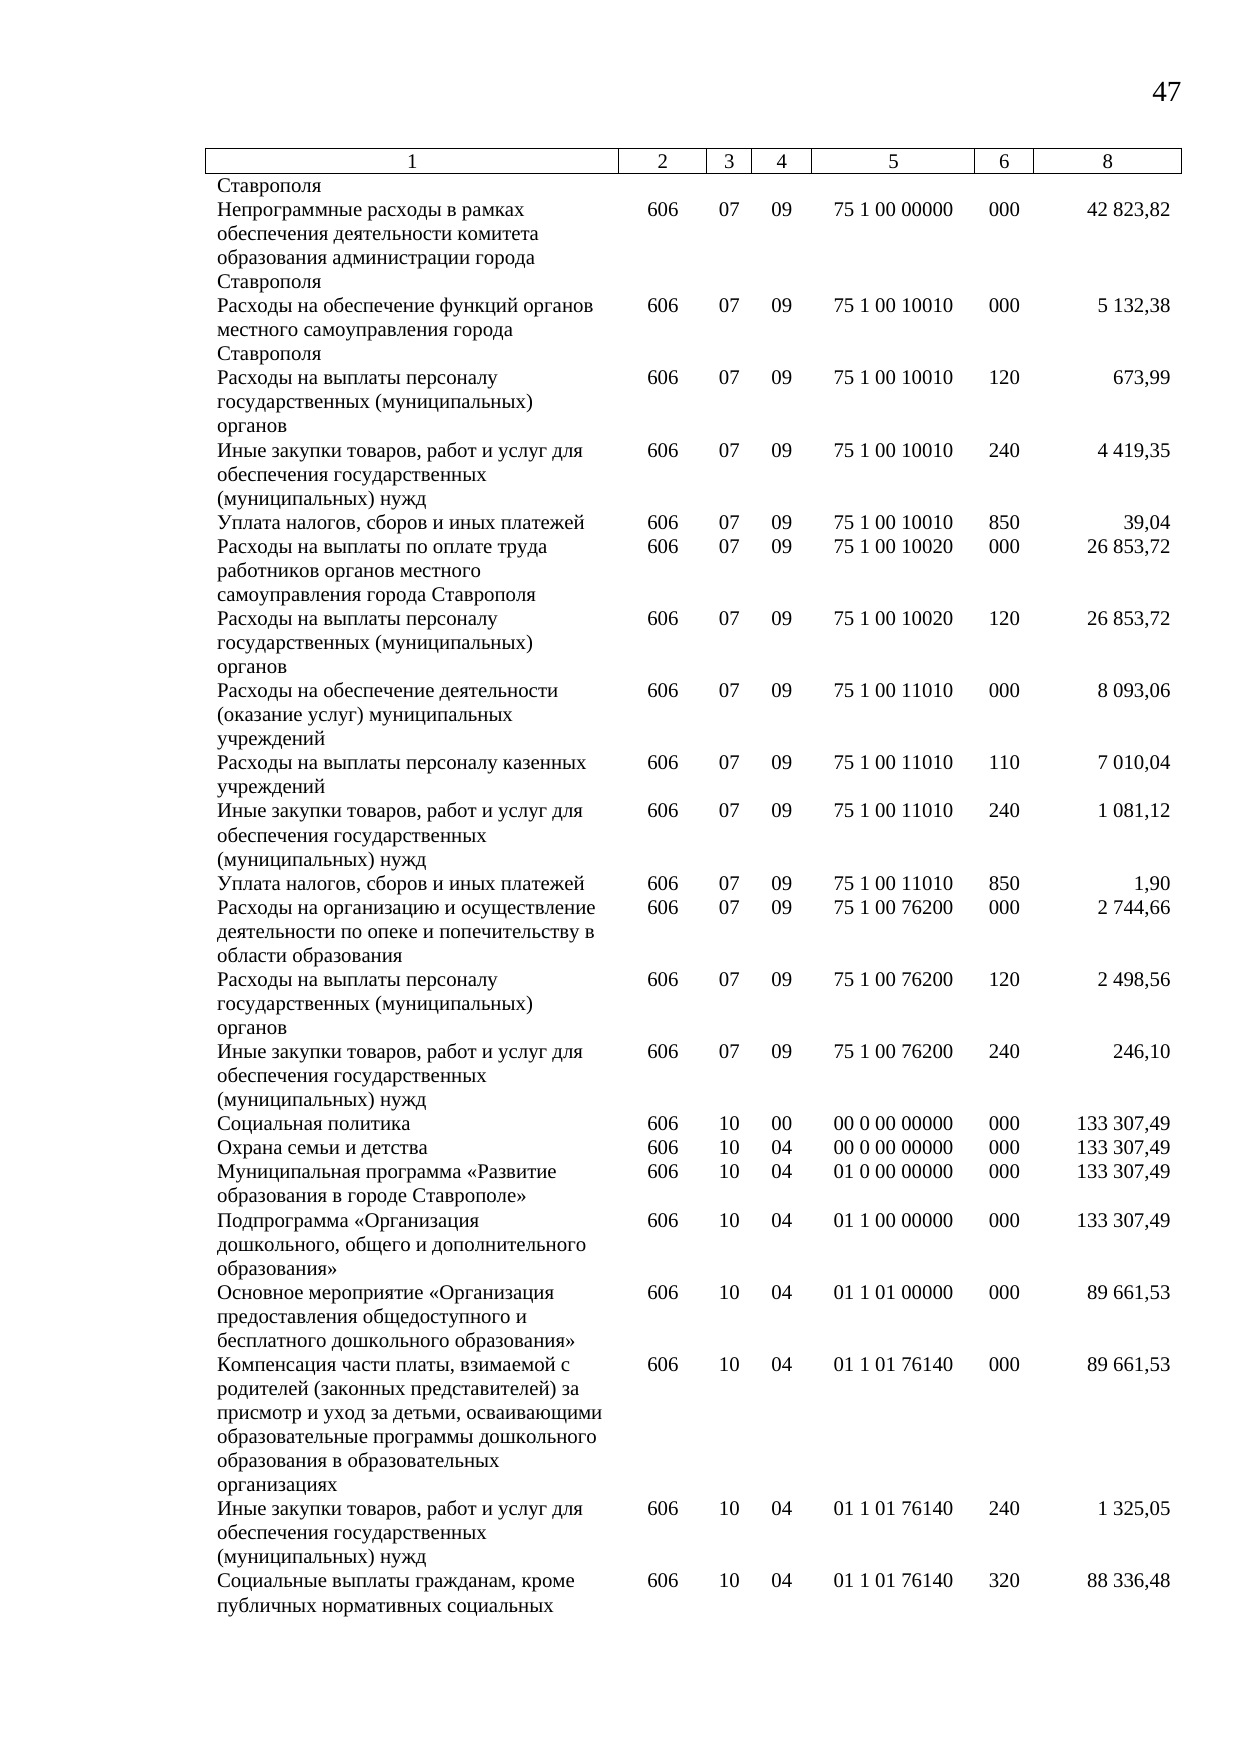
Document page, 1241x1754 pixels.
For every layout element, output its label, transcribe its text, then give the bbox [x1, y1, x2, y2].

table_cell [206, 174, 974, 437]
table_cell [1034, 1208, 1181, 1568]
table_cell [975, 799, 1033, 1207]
table_header 1 [206, 149, 618, 173]
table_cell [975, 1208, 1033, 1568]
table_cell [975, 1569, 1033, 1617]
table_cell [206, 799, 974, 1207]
table_header 5 [812, 149, 974, 173]
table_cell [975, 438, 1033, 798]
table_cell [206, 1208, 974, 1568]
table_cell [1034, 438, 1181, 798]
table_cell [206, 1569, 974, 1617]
table_header 3 [707, 149, 751, 173]
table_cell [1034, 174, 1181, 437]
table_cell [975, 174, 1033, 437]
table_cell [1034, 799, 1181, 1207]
table_header 4 [752, 149, 811, 173]
table_header 6 [975, 149, 1033, 173]
table_header 8 [1034, 149, 1181, 173]
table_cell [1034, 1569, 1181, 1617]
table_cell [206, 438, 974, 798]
table_header 2 [619, 149, 706, 173]
